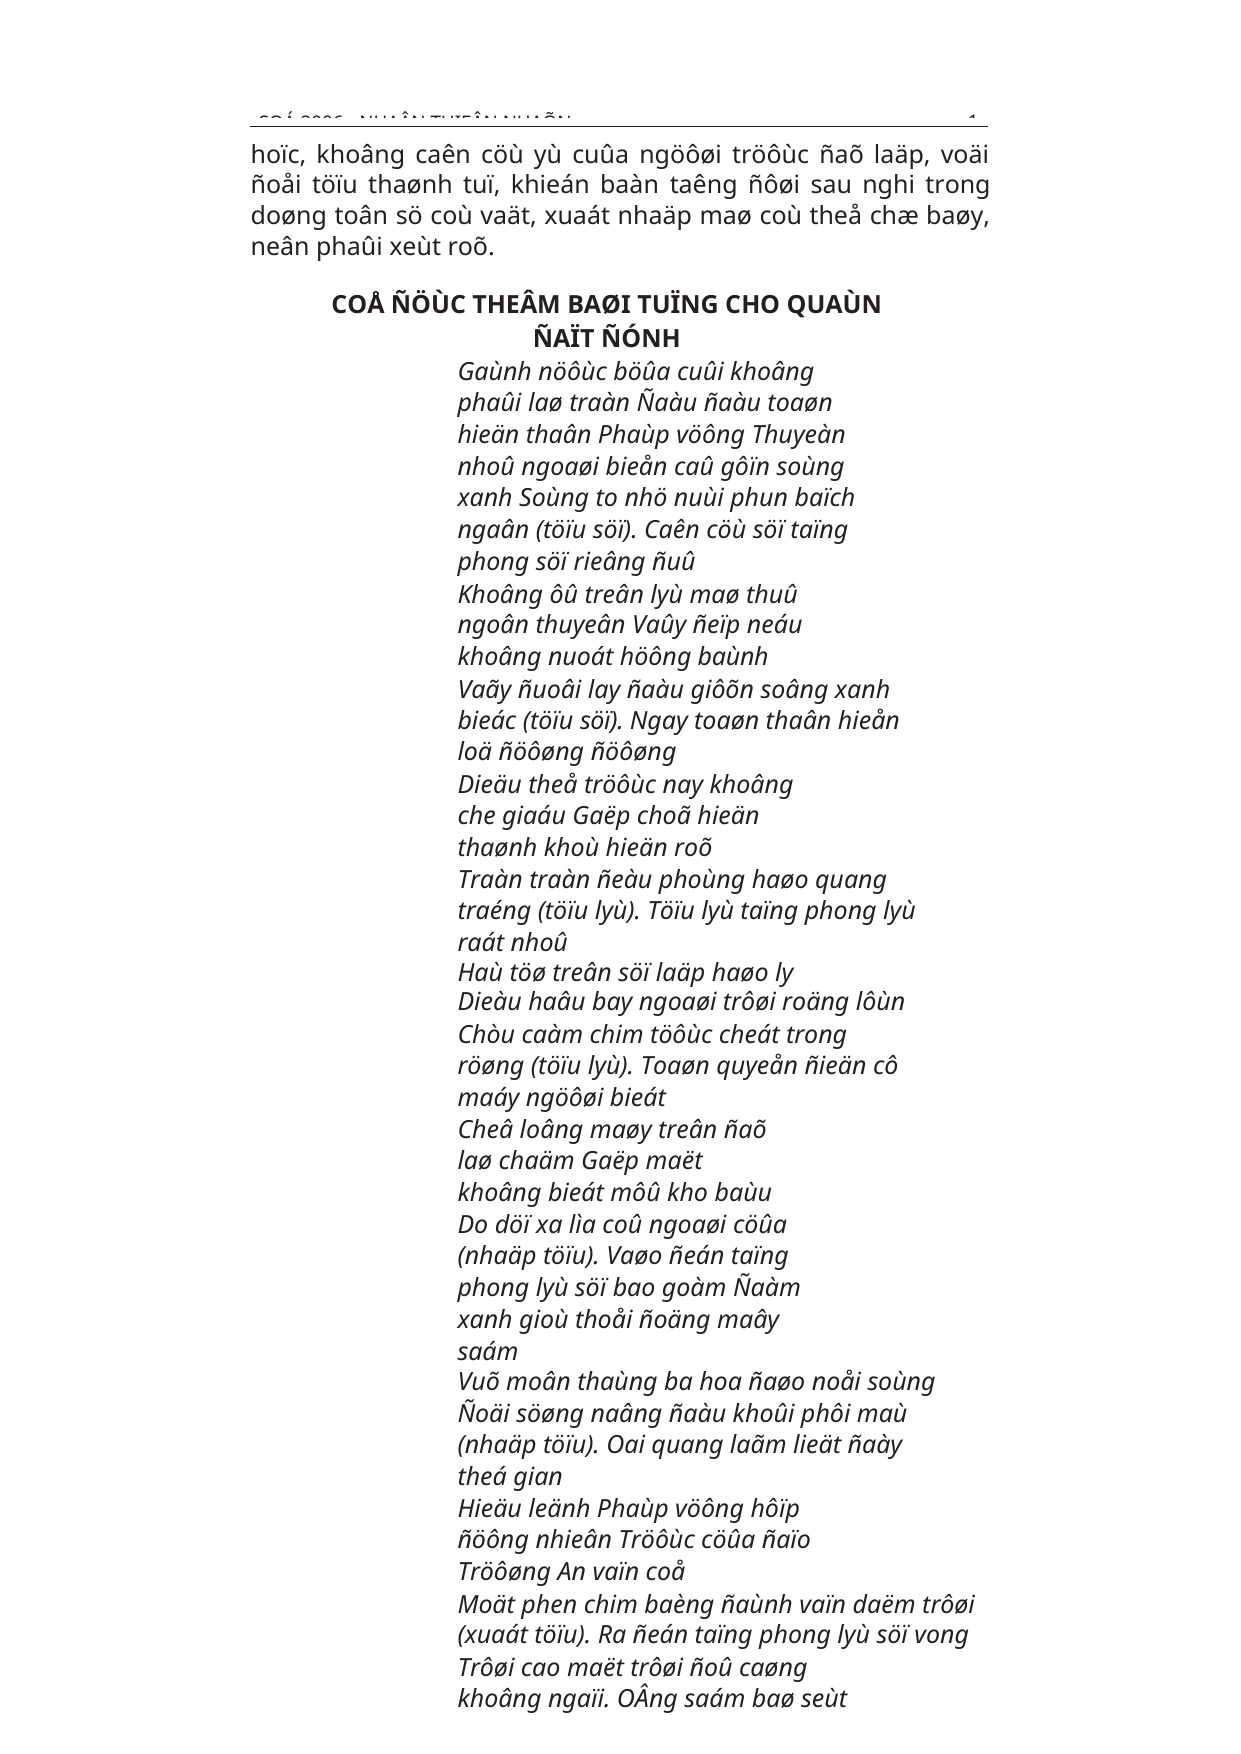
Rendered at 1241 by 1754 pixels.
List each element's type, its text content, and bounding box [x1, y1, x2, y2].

text Hieäu leänh Phaùp vöông hôïp ñöông nhieân Tröôùc cöûa ñaïo Tröôøng An vaïn coå [457, 1493, 865, 1588]
text Dieäu theå tröôùc nay khoâng che giaáu Gaëp choã hieän thaønh khoù hieän roõ [457, 768, 813, 863]
text Do döï xa lìa coû ngoaøi cöûa (nhaäp töïu). Vaøo ñeán taïng phong lyù söï bao goàm Ñaàm xanh gioù thoåi ñoäng maây saám [457, 1209, 845, 1367]
text Vuõ moân thaùng ba hoa ñaøo noåi soùng [457, 1367, 1092, 1396]
text Ñoäi söøng naâng ñaàu khoûi phôi maù (nhaäp töïu). Oai quang laãm lieät ñaày theá gian [457, 1397, 915, 1493]
subtitle COÅ ÑÖÙC THEÂM BAØI TUÏNG CHO QUAÙN ÑAÏT ÑÓNH [307, 287, 906, 354]
text Khoâng ôû treân lyù maø thuû ngoân thuyeân Vaûy ñeïp neáu khoâng nuoát höông baùnh [457, 578, 845, 673]
text Vaãy ñuoâi lay ñaàu giôõn soâng xanh bieác (töïu söï). Ngay toaøn thaân hieån loä ñöôøng ñöôøng [457, 673, 936, 768]
text Moät phen chim baèng ñaùnh vaïn daëm trôøi (xuaát töïu). Ra ñeán taïng phong lyù söï vong [457, 1588, 978, 1651]
text Haù töø treân söï laäp haøo ly [457, 958, 1092, 987]
text Dieàu haâu bay ngoaøi trôøi roäng lôùn [457, 987, 1092, 1017]
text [457, 1651, 851, 1715]
text Chòu caàm chim töôùc cheát trong röøng (töïu lyù). Toaøn quyeån ñieän cô maáy ngöôøi bieát [457, 1018, 917, 1113]
text Cheâ loâng maøy treân ñaõ laø chaäm Gaëp maët khoâng bieát môû kho baùu [457, 1113, 788, 1209]
text Gaùnh nöôùc böûa cuûi khoâng phaûi laø traàn Ñaàu ñaàu toaøn hieän thaân Phaùp vöông Thuyeàn nhoû ngoaøi bieån caû gôïn soùng xanh Soùng to nhö nuùi phun baïch ngaân (töïu söï). Caên cöù söï taïng phong söï rieâng ñuû [457, 355, 882, 578]
text hoïc, khoâng caên cöù yù cuûa ngöôøi tröôùc ñaõ laäp, voäi ñoåi töïu thaønh tuï, khieán baàn taêng ñôøi sau nghi trong doøng toân sö coù vaät, xuaát nhaäp maø coù theå chæ baøy, neân phaûi xeùt roõ. [250, 138, 990, 262]
text Traàn traàn ñeàu phoùng haøo quang traéng (töïu lyù). Töïu lyù taïng phong lyù raát nhoû [457, 863, 937, 958]
